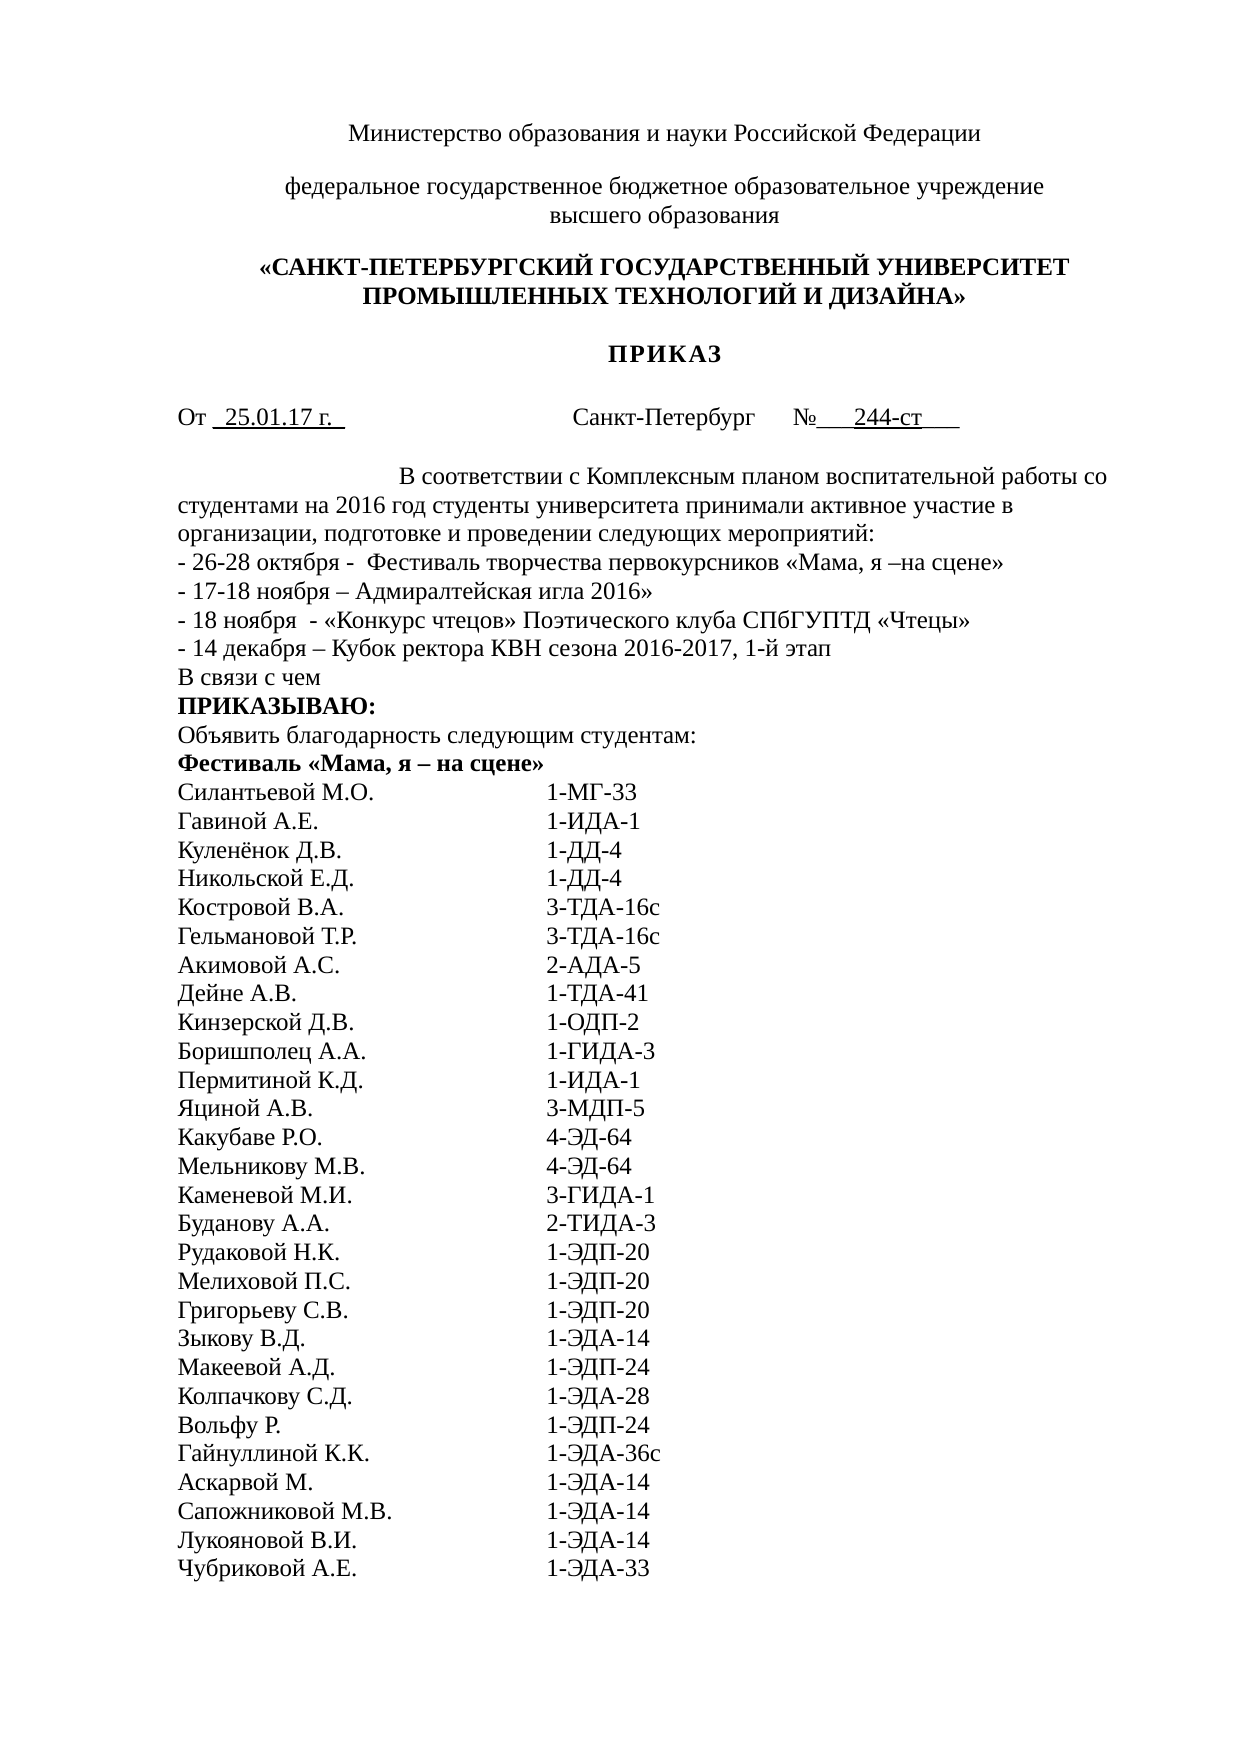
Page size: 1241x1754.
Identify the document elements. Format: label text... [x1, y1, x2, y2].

text Зыкову В.Д. 1-ЭДА-14 [177, 1323, 1152, 1352]
text ПРОМЫШЛЕННЫХ ТЕХНОЛОГИЙ И ДИЗАЙНА» [177, 281, 1152, 310]
text Лукояновой В.И. 1-ЭДА-14 [177, 1525, 1152, 1553]
text Гельмановой Т.Р. 3-ТДА-16с [177, 921, 1152, 950]
text - 26-28 октября - Фестиваль творчества первокурсников «Мама, я –на сцене» [177, 547, 1152, 576]
text Куленёнок Д.В. 1-ДД-4 [177, 835, 1152, 863]
text Гавиной А.Е. 1-ИДА-1 [177, 806, 1152, 835]
text Акимовой А.С. 2-АДА-5 [177, 950, 1152, 978]
text - 17-18 ноября – Адмиралтейская игла 2016» [177, 576, 1152, 605]
text От _25.01.17 г._ Санкт-Петербург №___244-ст___ [177, 402, 1152, 431]
text Костровой В.А. 3-ТДА-16с [177, 892, 1152, 921]
text Макеевой А.Д. 1-ЭДП-24 [177, 1352, 1152, 1381]
text Никольской Е.Д. 1-ДД-4 [177, 863, 1152, 892]
list В связи с чем [177, 662, 1152, 691]
text Силантьевой М.О. 1-МГ-33 [177, 777, 1152, 806]
text Вольфу Р. 1-ЭДП-24 [177, 1410, 1152, 1438]
text В соответствии с Комплексным планом воспитательной работы со студентами на 2016 год студенты университета принимали активное участие в организации, подготовке и проведении следующих мероприятий: [177, 461, 1152, 547]
text Дейне А.В. 1-ТДА-41 [177, 978, 1152, 1007]
text «САНКТ-ПЕТЕРБУРГСКИЙ ГОСУДАРСТВЕННЫЙ УНИВЕРСИТЕТ [177, 252, 1152, 281]
text Колпачкову С.Д. 1-ЭДА-28 [177, 1381, 1152, 1410]
text - 18 ноября - «Конкурс чтецов» Поэтического клуба СПбГУПТД «Чтецы» [177, 605, 1152, 633]
text Чубриковой А.Е. 1-ЭДА-33 [177, 1553, 1152, 1582]
text Сапожниковой М.В. 1-ЭДА-14 [177, 1496, 1152, 1525]
list Объявить благодарность следующим студентам: [177, 720, 1152, 748]
text - 14 декабря – Кубок ректора КВН сезона 2016-2017, 1-й этап [177, 633, 1152, 662]
text Буданову А.А. 2-ТИДА-3 [177, 1208, 1152, 1237]
text Гайнуллиной К.К. 1-ЭДА-36с [177, 1438, 1152, 1467]
text Рудаковой Н.К. 1-ЭДП-20 [177, 1237, 1152, 1266]
list ПРИКАЗЫВАЮ: [177, 691, 1152, 720]
text высшего образования [177, 200, 1152, 228]
text Кинзерской Д.В. 1-ОДП-2 [177, 1007, 1152, 1036]
text Фестиваль «Мама, я – на сцене» [177, 748, 1152, 777]
text Мелиховой П.С. 1-ЭДП-20 [177, 1266, 1152, 1295]
text Какубаве Р.О. 4-ЭД-64 [177, 1122, 1152, 1151]
text Каменевой М.И. 3-ГИДА-1 [177, 1180, 1152, 1208]
text Боришполец А.А. 1-ГИДА-3 [177, 1036, 1152, 1065]
text Яциной А.В. 3-МДП-5 [177, 1093, 1152, 1122]
text Григорьеву С.В. 1-ЭДП-20 [177, 1295, 1152, 1323]
text федеральное государственное бюджетное образовательное учреждение [177, 171, 1152, 200]
text Аскарвой М. 1-ЭДА-14 [177, 1467, 1152, 1496]
text Пермитиной К.Д. 1-ИДА-1 [177, 1065, 1152, 1093]
text ПРИКАЗ [177, 339, 1152, 367]
text Мельникову М.В. 4-ЭД-64 [177, 1151, 1152, 1180]
text Министерство образования и науки Российской Федерации [177, 118, 1152, 147]
